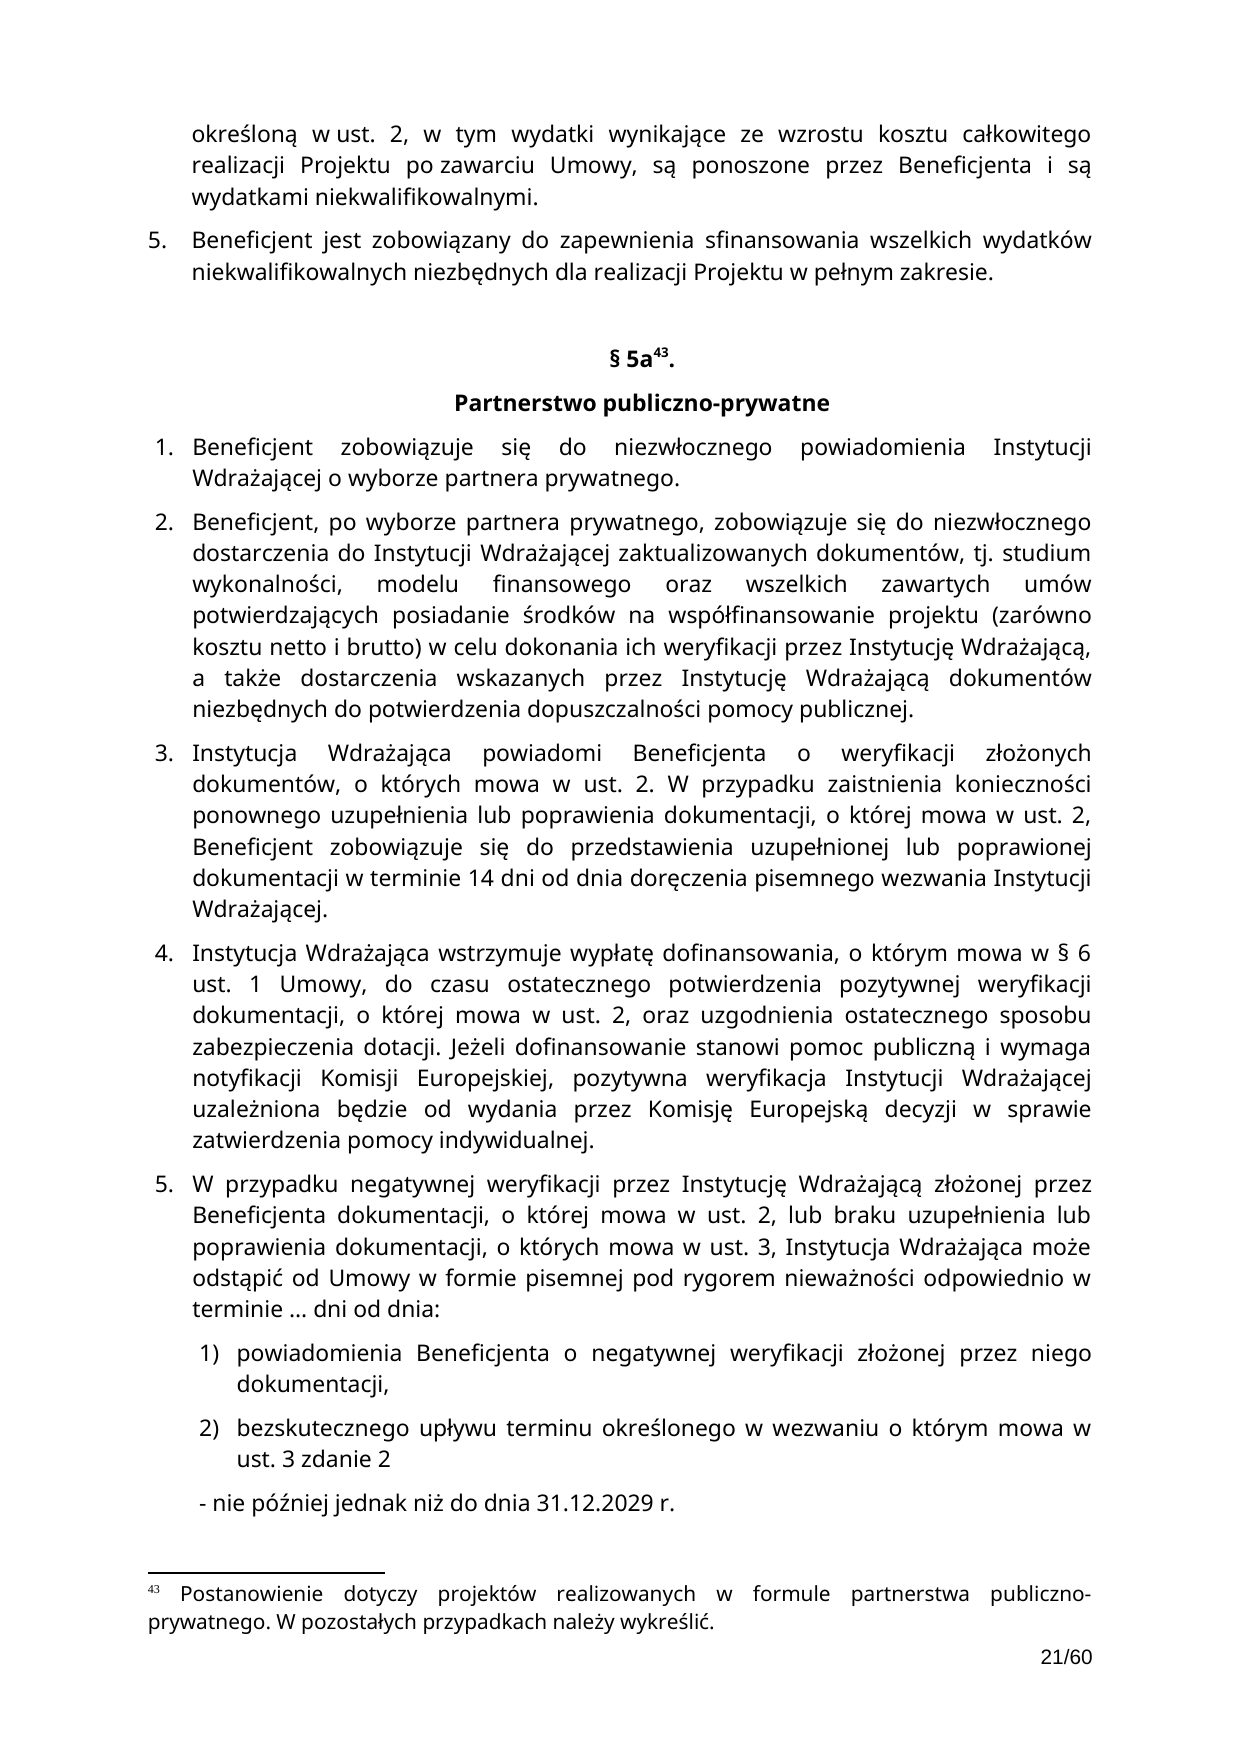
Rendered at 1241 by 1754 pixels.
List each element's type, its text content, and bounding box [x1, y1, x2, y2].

text § 5a. [191, 343, 1092, 374]
list Instytucja Wdrażająca wstrzymuje wypłatę dofinansowania, o którym mowa w § 6 ust. 1 Umowy, do czasu ostatecznego potwierdzenia pozytywnej weryfikacji dokumentacji, o której mowa w ust. 2, oraz uzgodnienia ostatecznego sposobu zabezpieczenia dotacji. Jeżeli dofinansowanie stanowi pomoc publiczną i wymaga notyfikacji Komisji Europejskiej, pozytywna weryfikacja Instytucji Wdrażającej uzależniona będzie od wydania przez Komisję Europejską decyzji w sprawie zatwierdzenia pomocy indywidualnej. [154, 937, 1092, 1156]
list Beneficjent zobowiązuje się do niezwłocznego powiadomienia Instytucji Wdrażającej o wyborze partnera prywatnego. [154, 431, 1092, 493]
text - nie później jednak niż do dnia 31.12.2029 r. [199, 1487, 1092, 1518]
list bezskutecznego upływu terminu określonego w wezwaniu o którym mowa w ust. 3 zdanie 2 [199, 1412, 1092, 1474]
list Beneficjent, po wyborze partnera prywatnego, zobowiązuje się do niezwłocznego dostarczenia do Instytucji Wdrażającej zaktualizowanych dokumentów, tj. studium wykonalności, modelu finansowego oraz wszelkich zawartych umów potwierdzających posiadanie środków na współfinansowanie projektu (zarówno kosztu netto i brutto) w celu dokonania ich weryfikacji przez Instytucję Wdrażającą, a także dostarczenia wskazanych przez Instytucję Wdrażającą dokumentów niezbędnych do potwierdzenia dopuszczalności pomocy publicznej. [154, 506, 1092, 724]
list Beneficjent jest zobowiązany do zapewnienia sfinansowania wszelkich wydatków niekwalifikowalnych niezbędnych dla realizacji Projektu w pełnym zakresie. [148, 224, 1092, 287]
list powiadomienia Beneficjenta o negatywnej weryfikacji złożonej przez niego dokumentacji, [199, 1337, 1092, 1399]
list W przypadku negatywnej weryfikacji przez Instytucję Wdrażającą złożonej przez Beneficjenta dokumentacji, o której mowa w ust. 2, lub braku uzupełnienia lub poprawienia dokumentacji, o których mowa w ust. 3, Instytucja Wdrażająca może odstąpić od Umowy w formie pisemnej pod rygorem nieważności odpowiednio w terminie … dni od dnia: [154, 1168, 1092, 1324]
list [148, 118, 1092, 212]
list Instytucja Wdrażająca powiadomi Beneficjenta o weryfikacji złożonych dokumentów, o których mowa w ust. 2. W przypadku zaistnienia konieczności ponownego uzupełnienia lub poprawienia dokumentacji, o której mowa w ust. 2, Beneficjent zobowiązuje się do przedstawienia uzupełnionej lub poprawionej dokumentacji w terminie 14 dni od dnia doręczenia pisemnego wezwania Instytucji Wdrażającej. [154, 737, 1092, 924]
text Partnerstwo publiczno-prywatne [191, 387, 1092, 418]
